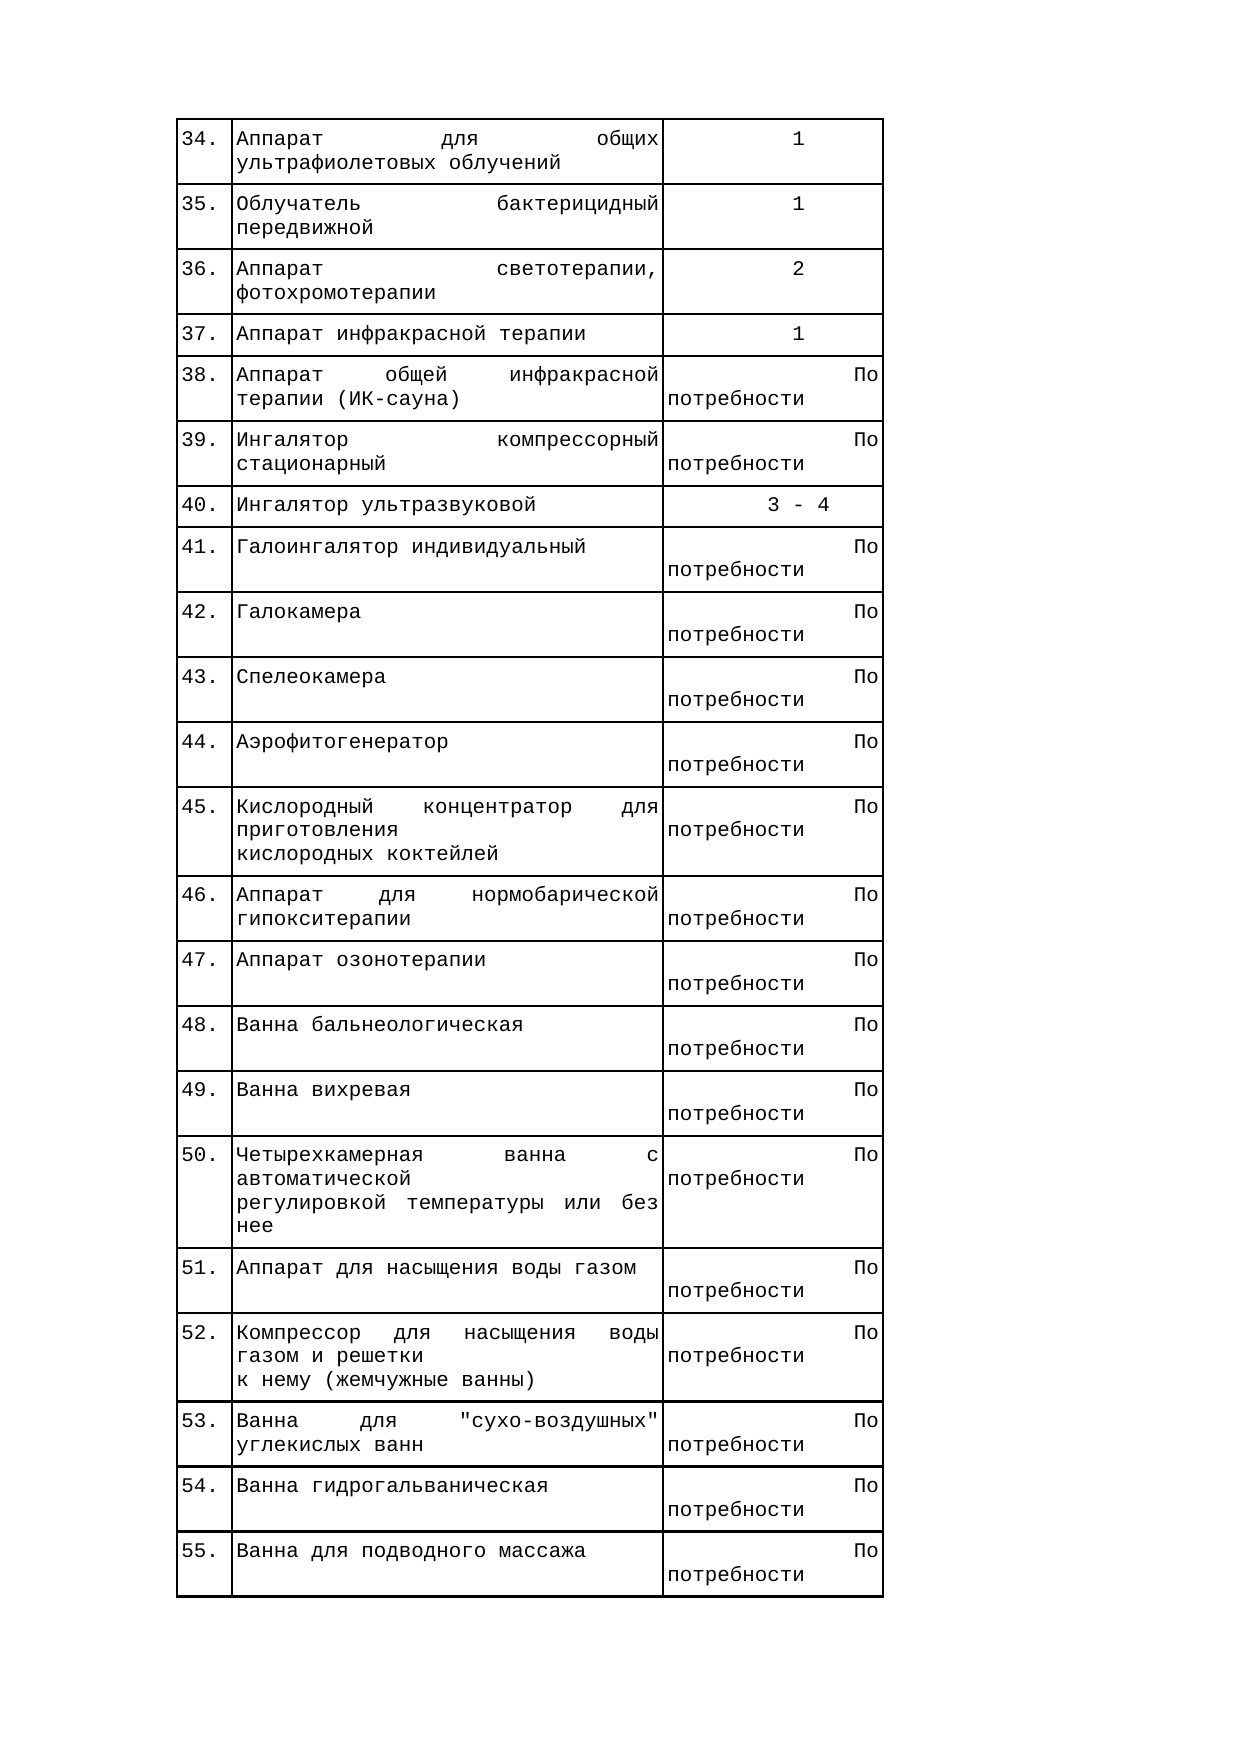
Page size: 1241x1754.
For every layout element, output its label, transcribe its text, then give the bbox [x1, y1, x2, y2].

table_cell Облучатель бактерицидный передвижной [233, 185, 662, 248]
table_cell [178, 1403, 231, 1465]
table_cell 3 - 4 [664, 487, 882, 526]
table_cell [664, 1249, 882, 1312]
table_cell Аппарат светотерапии, фотохромотерапии [233, 250, 662, 313]
table_cell 38. [178, 357, 231, 419]
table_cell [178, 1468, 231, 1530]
table_cell 44. [178, 723, 231, 786]
table_cell Ингалятор компрессорный стационарный [233, 422, 662, 484]
table_cell 34. [178, 120, 231, 183]
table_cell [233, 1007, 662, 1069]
table_cell 41. [178, 528, 231, 591]
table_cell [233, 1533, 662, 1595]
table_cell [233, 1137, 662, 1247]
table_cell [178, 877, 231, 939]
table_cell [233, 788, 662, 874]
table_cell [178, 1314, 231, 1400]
table_cell Спелеокамера [233, 658, 662, 721]
table_cell 1 [664, 185, 882, 248]
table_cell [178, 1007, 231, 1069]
table_cell 1 [664, 120, 882, 183]
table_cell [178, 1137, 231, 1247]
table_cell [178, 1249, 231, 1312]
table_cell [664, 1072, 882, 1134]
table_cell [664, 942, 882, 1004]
table_cell 43. [178, 658, 231, 721]
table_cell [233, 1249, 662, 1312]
table_cell 42. [178, 593, 231, 656]
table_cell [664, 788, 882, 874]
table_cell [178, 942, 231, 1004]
table_cell 1 [664, 315, 882, 354]
table_cell Аппарат инфракрасной терапии [233, 315, 662, 354]
table_cell Ингалятор ультразвуковой [233, 487, 662, 526]
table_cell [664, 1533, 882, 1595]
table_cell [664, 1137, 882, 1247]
table_cell 39. [178, 422, 231, 484]
table_cell По потребности [664, 422, 882, 484]
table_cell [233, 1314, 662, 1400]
table_cell Аппарат для общих ультрафиолетовых облучений [233, 120, 662, 183]
table_cell 35. [178, 185, 231, 248]
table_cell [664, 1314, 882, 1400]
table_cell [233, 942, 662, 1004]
table_cell По потребности [664, 357, 882, 419]
table_cell 40. [178, 487, 231, 526]
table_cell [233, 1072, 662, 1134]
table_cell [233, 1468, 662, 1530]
table_cell Аппарат общей инфракрасной терапии (ИК-сауна) [233, 357, 662, 419]
table_cell 37. [178, 315, 231, 354]
table_cell По потребности [664, 528, 882, 591]
table_cell 2 [664, 250, 882, 313]
table_cell Галоингалятор индивидуальный [233, 528, 662, 591]
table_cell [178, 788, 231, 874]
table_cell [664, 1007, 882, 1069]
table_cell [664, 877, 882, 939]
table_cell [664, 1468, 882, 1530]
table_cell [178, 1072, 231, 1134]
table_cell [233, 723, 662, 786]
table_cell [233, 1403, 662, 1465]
table_cell По потребности [664, 658, 882, 721]
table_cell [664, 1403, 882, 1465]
table_cell Галокамера [233, 593, 662, 656]
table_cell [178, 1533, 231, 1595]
table_cell По потребности [664, 593, 882, 656]
table_cell 36. [178, 250, 231, 313]
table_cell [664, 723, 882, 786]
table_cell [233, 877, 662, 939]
